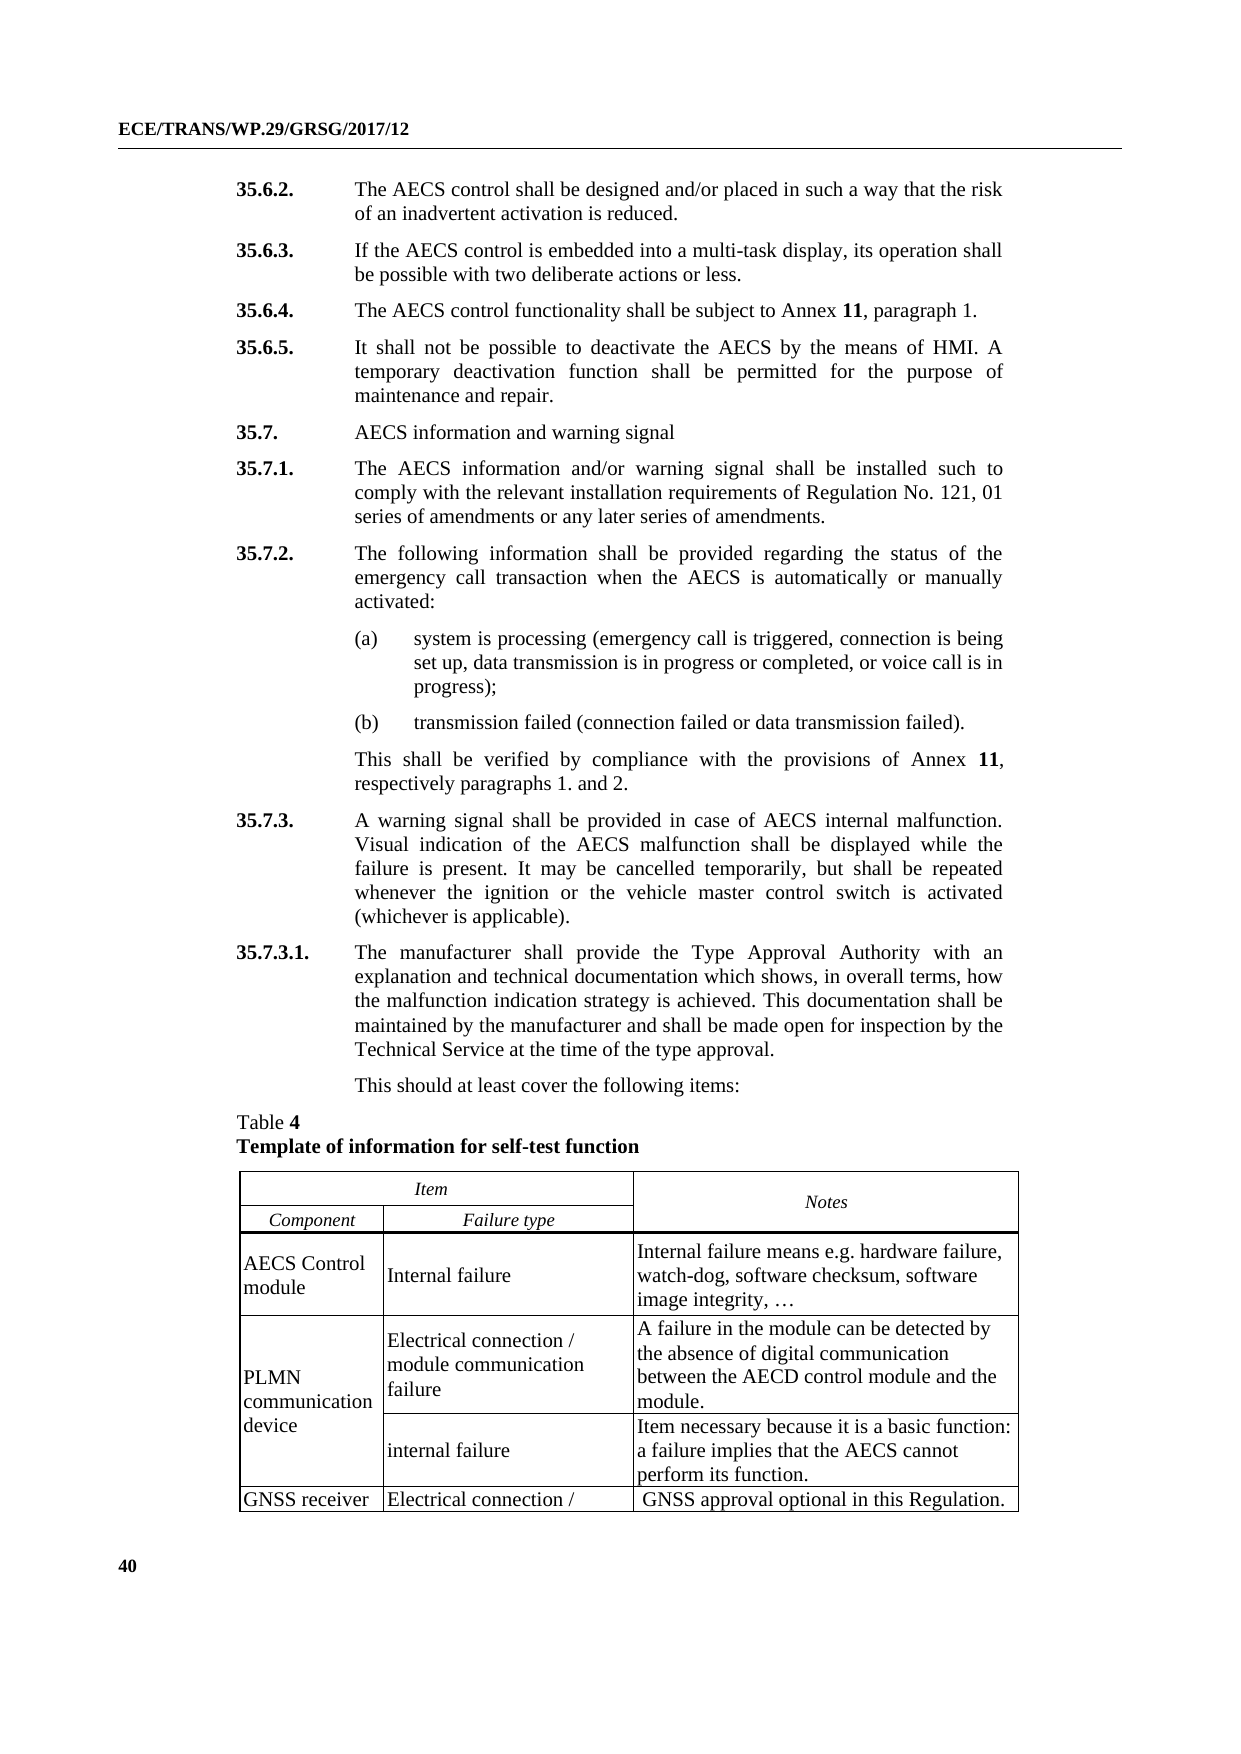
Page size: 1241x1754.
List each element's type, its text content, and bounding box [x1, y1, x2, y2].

text Table 4 [237, 1110, 1003, 1134]
text 35.7.2. The following information shall be provided regarding the status of the emergency call transaction when the AECS is automatically or manually activated: [236, 541, 1004, 613]
text Template of information for self-test function [236, 1134, 1004, 1159]
text 35.7.1. The AECS information and/or warning signal shall be installed such to comply with the relevant installation requirements of Regulation No. 121, 01 series of amendments or any later series of amendments. [236, 456, 1004, 528]
text (b) transmission failed (connection failed or data transmission failed). [236, 710, 1004, 734]
table_cell Internal failure means e.g. hardware failure, watch-dog, software checksum, software image integrity, … [634, 1234, 1018, 1315]
table_cell Component [241, 1206, 383, 1231]
table_cell A failure in the module can be detected by the absence of digital communication between the AECD control module and the module. [634, 1316, 1018, 1413]
table_cell Internal failure [384, 1234, 633, 1315]
table_cell Item necessary because it is a basic function: a failure implies that the AECS cannot perform its function. [634, 1414, 1018, 1486]
text 35.6.5. It shall not be possible to deactivate the AECS by the means of HMI. A temporary deactivation function shall be permitted for the purpose of maintenance and repair. [236, 335, 1004, 407]
text 35.6.3. If the AECS control is embedded into a multi-task display, its operation shall be possible with two deliberate actions or less. [236, 238, 1004, 286]
text This shall be verified by compliance with the provisions of Annex 11, respectively paragraphs 1. and 2. [236, 747, 1004, 795]
text This should at least cover the following items: [236, 1073, 1004, 1097]
table_cell Failure type [384, 1206, 633, 1231]
table_cell AECS Control module [241, 1234, 383, 1315]
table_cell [384, 1487, 633, 1511]
text 35.7. AECS information and warning signal [236, 420, 1004, 444]
table_cell internal failure [384, 1414, 633, 1486]
text (a) system is processing (emergency call is triggered, connection is being set up, data transmission is in progress or completed, or voice call is in progress); [236, 626, 1004, 698]
text 35.6.2. The AECS control shall be designed and/or placed in such a way that the risk of an inadvertent activation is reduced. [236, 177, 1004, 225]
table_cell PLMN communication device [241, 1316, 383, 1486]
table_cell Electrical connection / module communication failure [384, 1316, 633, 1413]
table_header Notes [634, 1172, 1018, 1231]
table_cell GNSS receiver [241, 1487, 383, 1511]
text 35.7.3. A warning signal shall be provided in case of AECS internal malfunction. Visual indication of the AECS malfunction shall be displayed while the failure is present. It may be cancelled temporarily, but shall be repeated whenever the ignition or the vehicle master control switch is activated (whichever is applicable). [236, 807, 1004, 928]
table_header Item [241, 1172, 633, 1205]
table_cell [634, 1487, 1018, 1511]
text 35.6.4. The AECS control functionality shall be subject to Annex 11, paragraph 1. [236, 298, 1004, 322]
text 35.7.3.1. The manufacturer shall provide the Type Approval Authority with an explanation and technical documentation which shows, in overall terms, how the malfunction indication strategy is achieved. This documentation shall be maintained by the manufacturer and shall be made open for inspection by the Technical Service at the time of the type approval. [236, 940, 1004, 1061]
